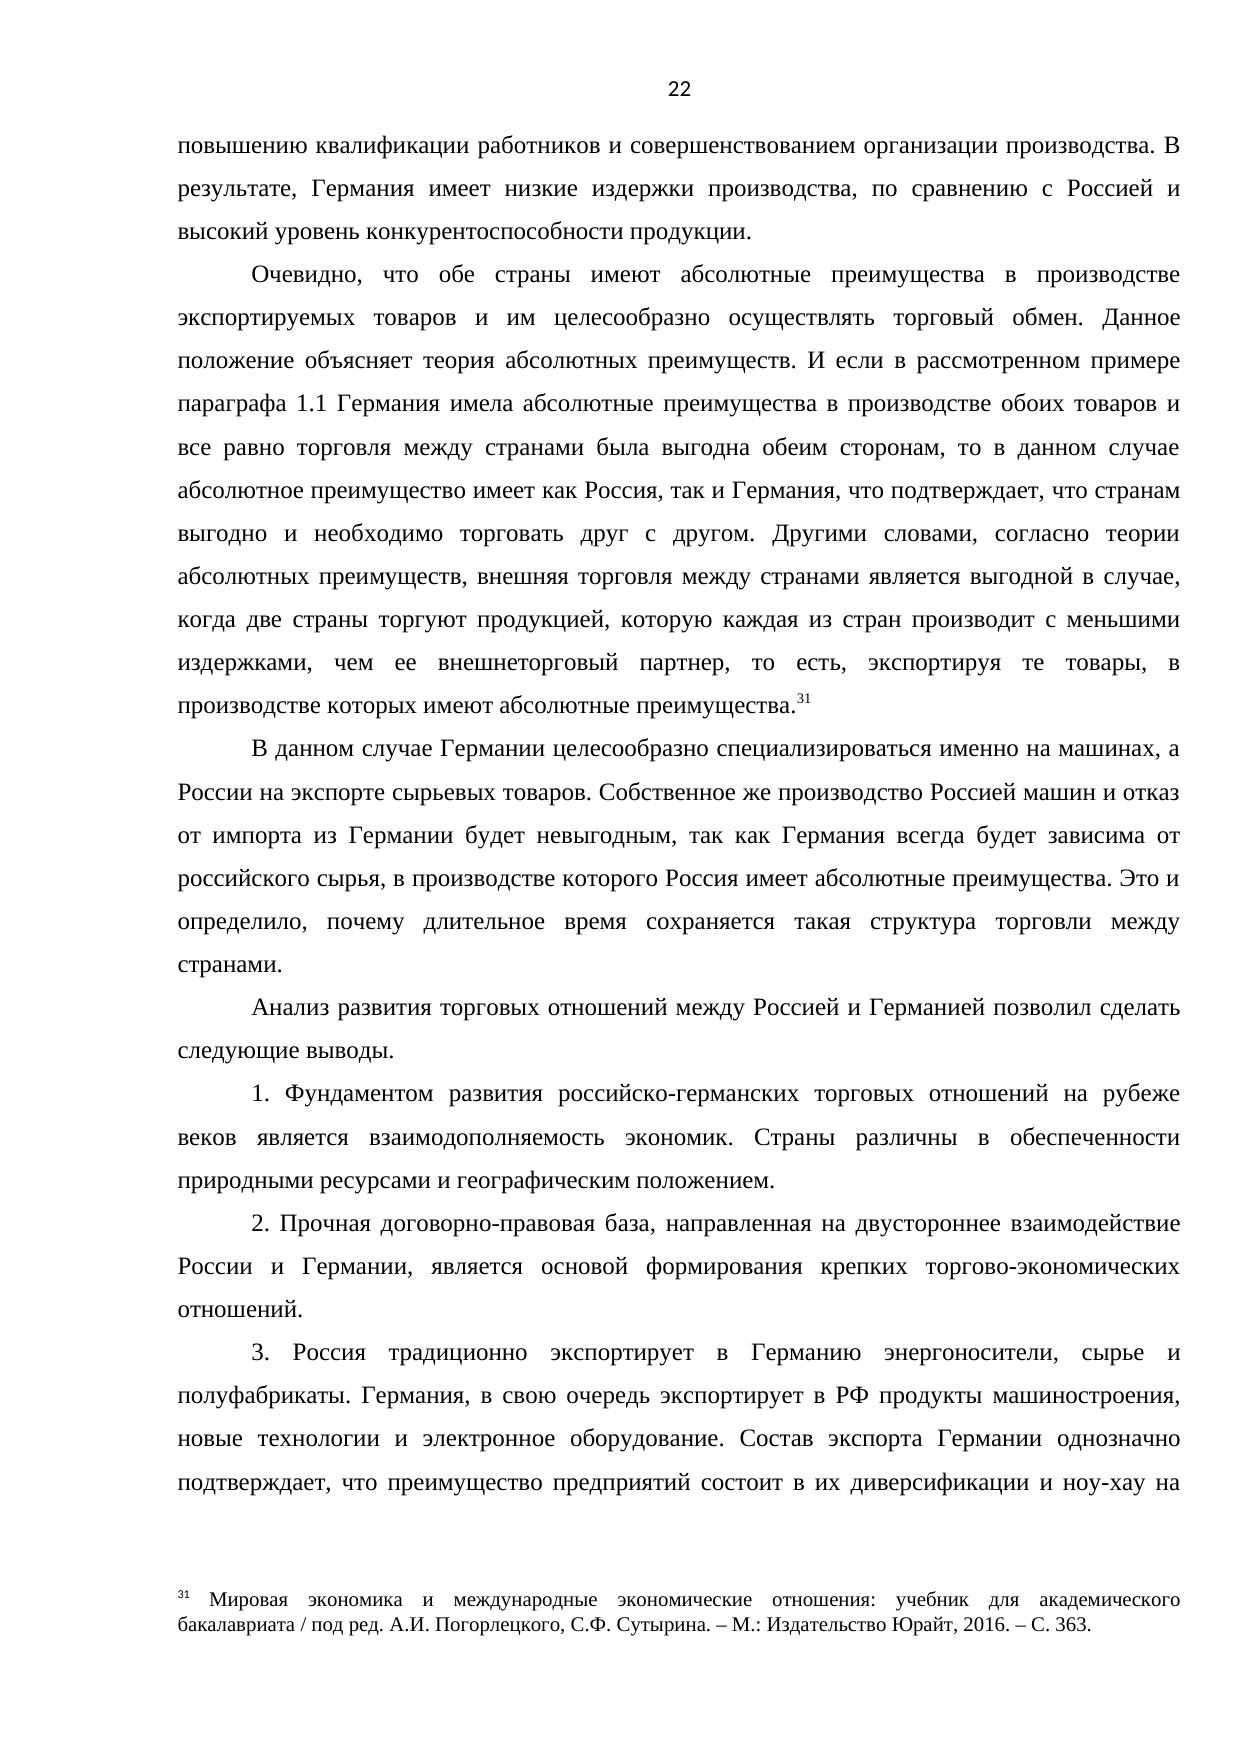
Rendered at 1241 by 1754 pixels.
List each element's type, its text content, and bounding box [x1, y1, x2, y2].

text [177, 130, 1181, 245]
text 2. Прочная договорно-правовая база, направленная на двустороннее взаимодействие России и Германии, является основой формирования крепких торгово-экономических отношений. [177, 1208, 1181, 1323]
text 1. Фундаментом развития российско-германских торговых отношений на рубеже веков является взаимодополняемость экономик. Страны различны в обеспеченности природными ресурсами и географическим положением. [177, 1078, 1181, 1193]
text Очевидно, что обе страны имеют абсолютные преимущества в производстве экспортируемых товаров и им целесообразно осуществлять торговый обмен. Данное положение объясняет теория абсолютных преимуществ. И если в рассмотренном примере параграфа 1.1 Германия имела абсолютные преимущества в производстве обоих товаров и все равно торговля между странами была выгодна обеим сторонам, то в данном случае абсолютное преимущество имеет как Россия, так и Германия, что подтверждает, что странам выгодно и необходимо торговать друг с другом. Другими словами, согласно теории абсолютных преимуществ, внешняя торговля между странами является выгодной в случае, когда две страны торгуют продукцией, которую каждая из стран производит с меньшими издержками, чем ее внешнеторговый партнер, то есть, экспортируя те товары, в производстве которых имеют абсолютные преимущества. [177, 259, 1181, 719]
text В данном случае Германии целесообразно специализироваться именно на машинах, а России на экспорте сырьевых товаров. Собственное же производство Россией машин и отказ от импорта из Германии будет невыгодным, так как Германия всегда будет зависима от российского сырья, в производстве которого Россия имеет абсолютные преимущества. Это и определило, почему длительное время сохраняется такая структура торговли между странами. [177, 733, 1181, 978]
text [177, 1337, 1181, 1495]
text Анализ развития торговых отношений между Россией и Германией позволил сделать следующие выводы. [177, 992, 1181, 1064]
